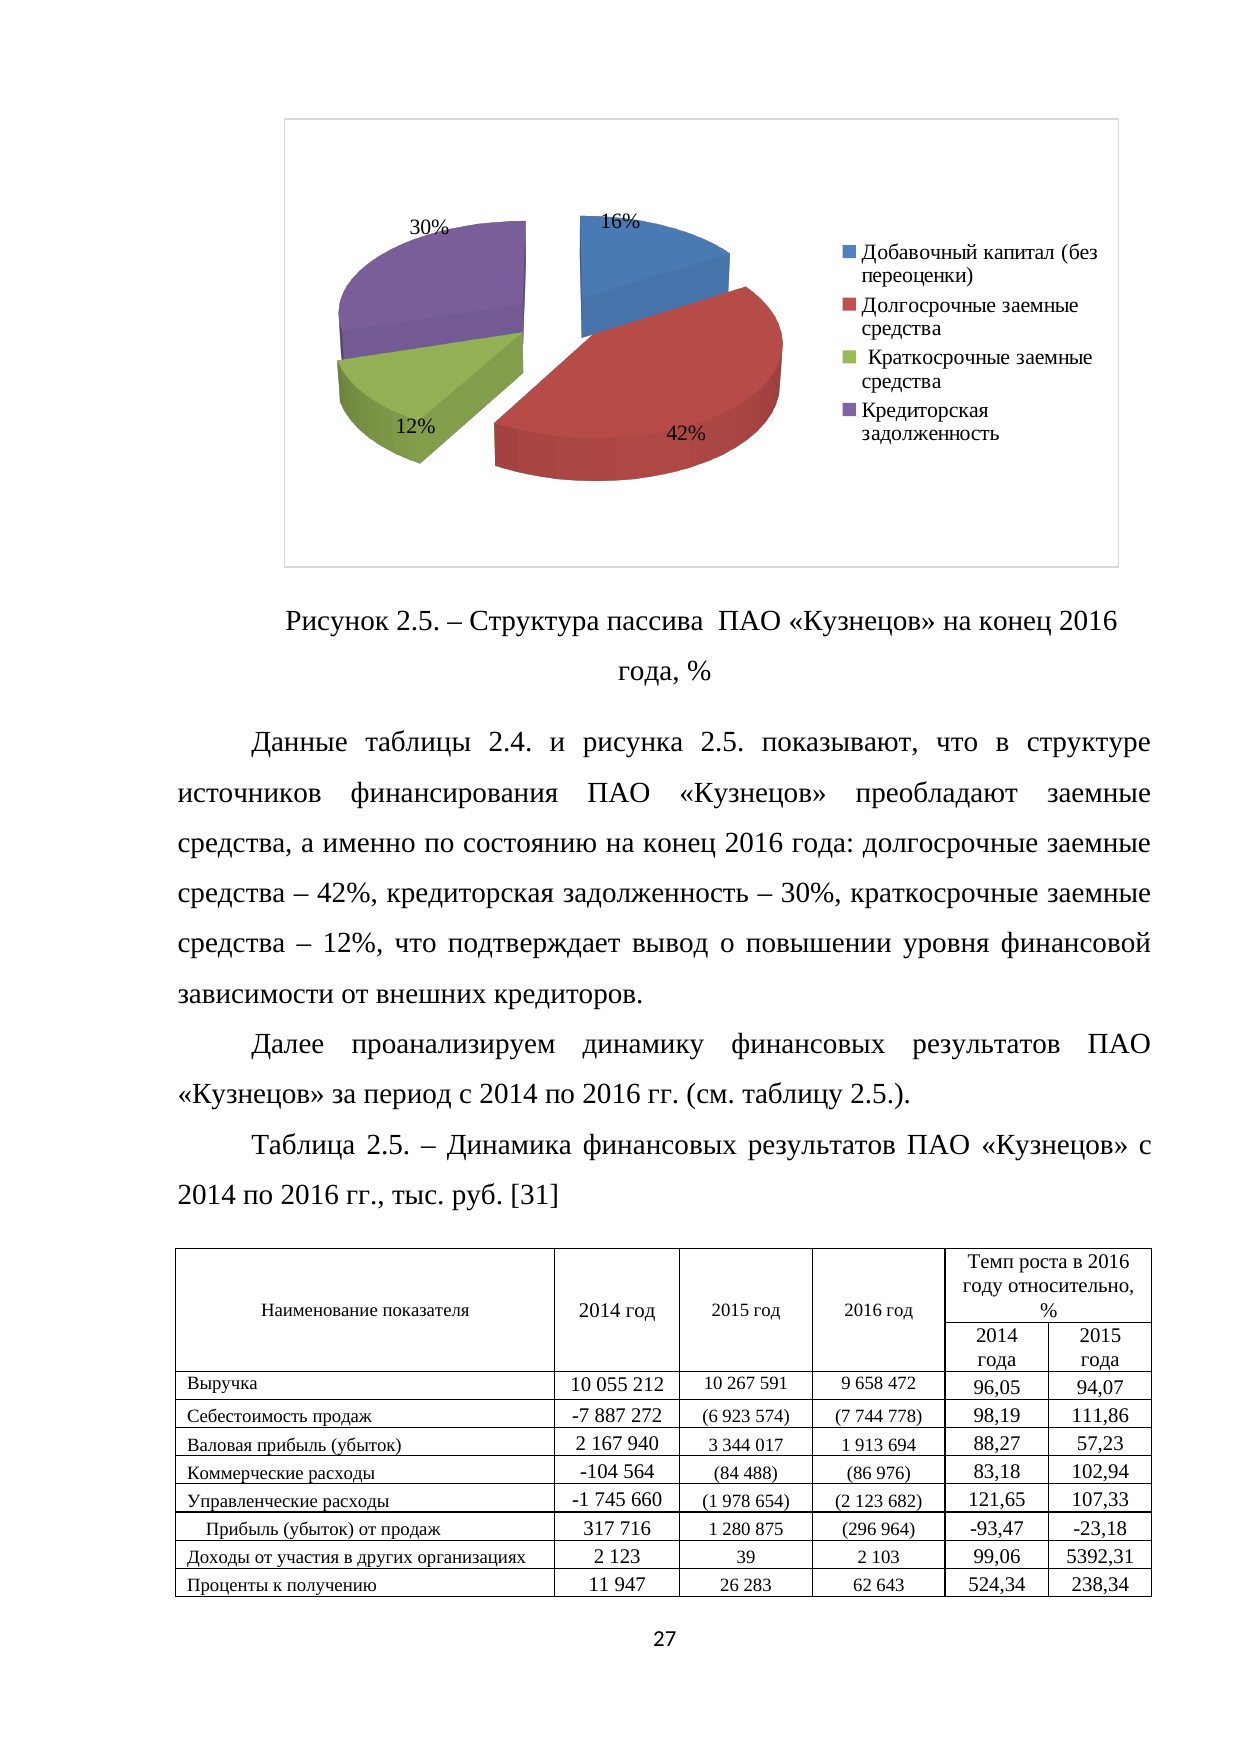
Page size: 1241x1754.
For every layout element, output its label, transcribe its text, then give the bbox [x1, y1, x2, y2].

table_cell 317 716 [555, 1513, 679, 1539]
table_cell Проценты к получению [176, 1569, 554, 1596]
table_cell (2 123 682) [813, 1484, 944, 1511]
table_cell 62 643 [813, 1569, 944, 1596]
table_cell 2 103 [813, 1541, 944, 1568]
text Таблица 2.5. – Динамика финансовых результатов ПАО «Кузнецов» с 2014 по 2016 гг., тыс. руб. [31] [177, 1127, 1152, 1211]
text Далее проанализируем динамику финансовых результатов ПАО «Кузнецов» за период с 2014 по 2016 гг. (см. таблицу 2.5.). [177, 1026, 1152, 1110]
table_cell 98,19 [946, 1400, 1048, 1427]
table_cell 1 280 875 [680, 1513, 812, 1539]
table_cell Управленческие расходы [176, 1484, 554, 1511]
table_cell Себестоимость продаж [176, 1400, 554, 1427]
table_cell -23,18 [1049, 1513, 1151, 1539]
table_header 2015 год [680, 1249, 812, 1371]
table_cell (7 744 778) [813, 1400, 944, 1427]
table_cell -7 887 272 [555, 1400, 679, 1427]
table_cell 83,18 [946, 1456, 1048, 1483]
table_cell 2 167 940 [555, 1428, 679, 1455]
table_cell 88,27 [946, 1428, 1048, 1455]
table_cell 96,05 [946, 1372, 1048, 1399]
table_cell 107,33 [1049, 1484, 1151, 1511]
table_cell (6 923 574) [680, 1400, 812, 1427]
text Данные таблицы 2.4. и рисунка 2.5. показывают, что в структуре источников финансирования ПАО «Кузнецов» преобладают заемные средства, а именно по состоянию на конец 2016 года: долгосрочные заемные средства – 42%, кредиторская задолженность – 30%, краткосрочные заемные средства – 12%, что подтверждает вывод о повышении уровня финансовой зависимости от внешних кредиторов. [177, 724, 1152, 1009]
table_cell -104 564 [555, 1456, 679, 1483]
table_cell -93,47 [946, 1513, 1048, 1539]
table_header 2014 год [555, 1249, 679, 1371]
table_cell -1 745 660 [555, 1484, 679, 1511]
table_cell 39 [680, 1541, 812, 1568]
table_cell Выручка [176, 1372, 554, 1399]
table_cell 102,94 [1049, 1456, 1151, 1483]
table_cell 26 283 [680, 1569, 812, 1596]
table_cell (84 488) [680, 1456, 812, 1483]
table_cell 121,65 [946, 1484, 1048, 1511]
table_cell Валовая прибыль (убыток) [176, 1428, 554, 1455]
table_cell 2 123 [555, 1541, 679, 1568]
table_cell 5392,31 [1049, 1541, 1151, 1568]
text Рисунок 2.5. – Структура пассива ПАО «Кузнецов» на конец 2016 года, % [177, 603, 1152, 687]
table_cell Прибыль (убыток) от продаж [176, 1513, 554, 1539]
table_cell 10 267 591 [680, 1372, 812, 1399]
table_cell 10 055 212 [555, 1372, 679, 1399]
table_cell (86 976) [813, 1456, 944, 1483]
table_cell 57,23 [1049, 1428, 1151, 1455]
table_header 2016 год [813, 1249, 944, 1371]
table_cell 524,34 [946, 1569, 1048, 1596]
table_header Наименование показателя [176, 1249, 554, 1371]
table_cell Доходы от участия в других организациях [176, 1541, 554, 1568]
table_cell 94,07 [1049, 1372, 1151, 1399]
table_cell (296 964) [813, 1513, 944, 1539]
table_cell 2015 года [1049, 1323, 1151, 1371]
table_cell 9 658 472 [813, 1372, 944, 1399]
table_cell 238,34 [1049, 1569, 1151, 1596]
table_cell 111,86 [1049, 1400, 1151, 1427]
table_cell (1 978 654) [680, 1484, 812, 1511]
table_header Темп роста в 2016 году относительно, % [946, 1249, 1151, 1322]
table_cell 1 913 694 [813, 1428, 944, 1455]
table_cell 99,06 [946, 1541, 1048, 1568]
table_cell 2014 года [946, 1323, 1048, 1371]
table_cell Коммерческие расходы [176, 1456, 554, 1483]
table_cell 11 947 [555, 1569, 679, 1596]
table_cell 3 344 017 [680, 1428, 812, 1455]
